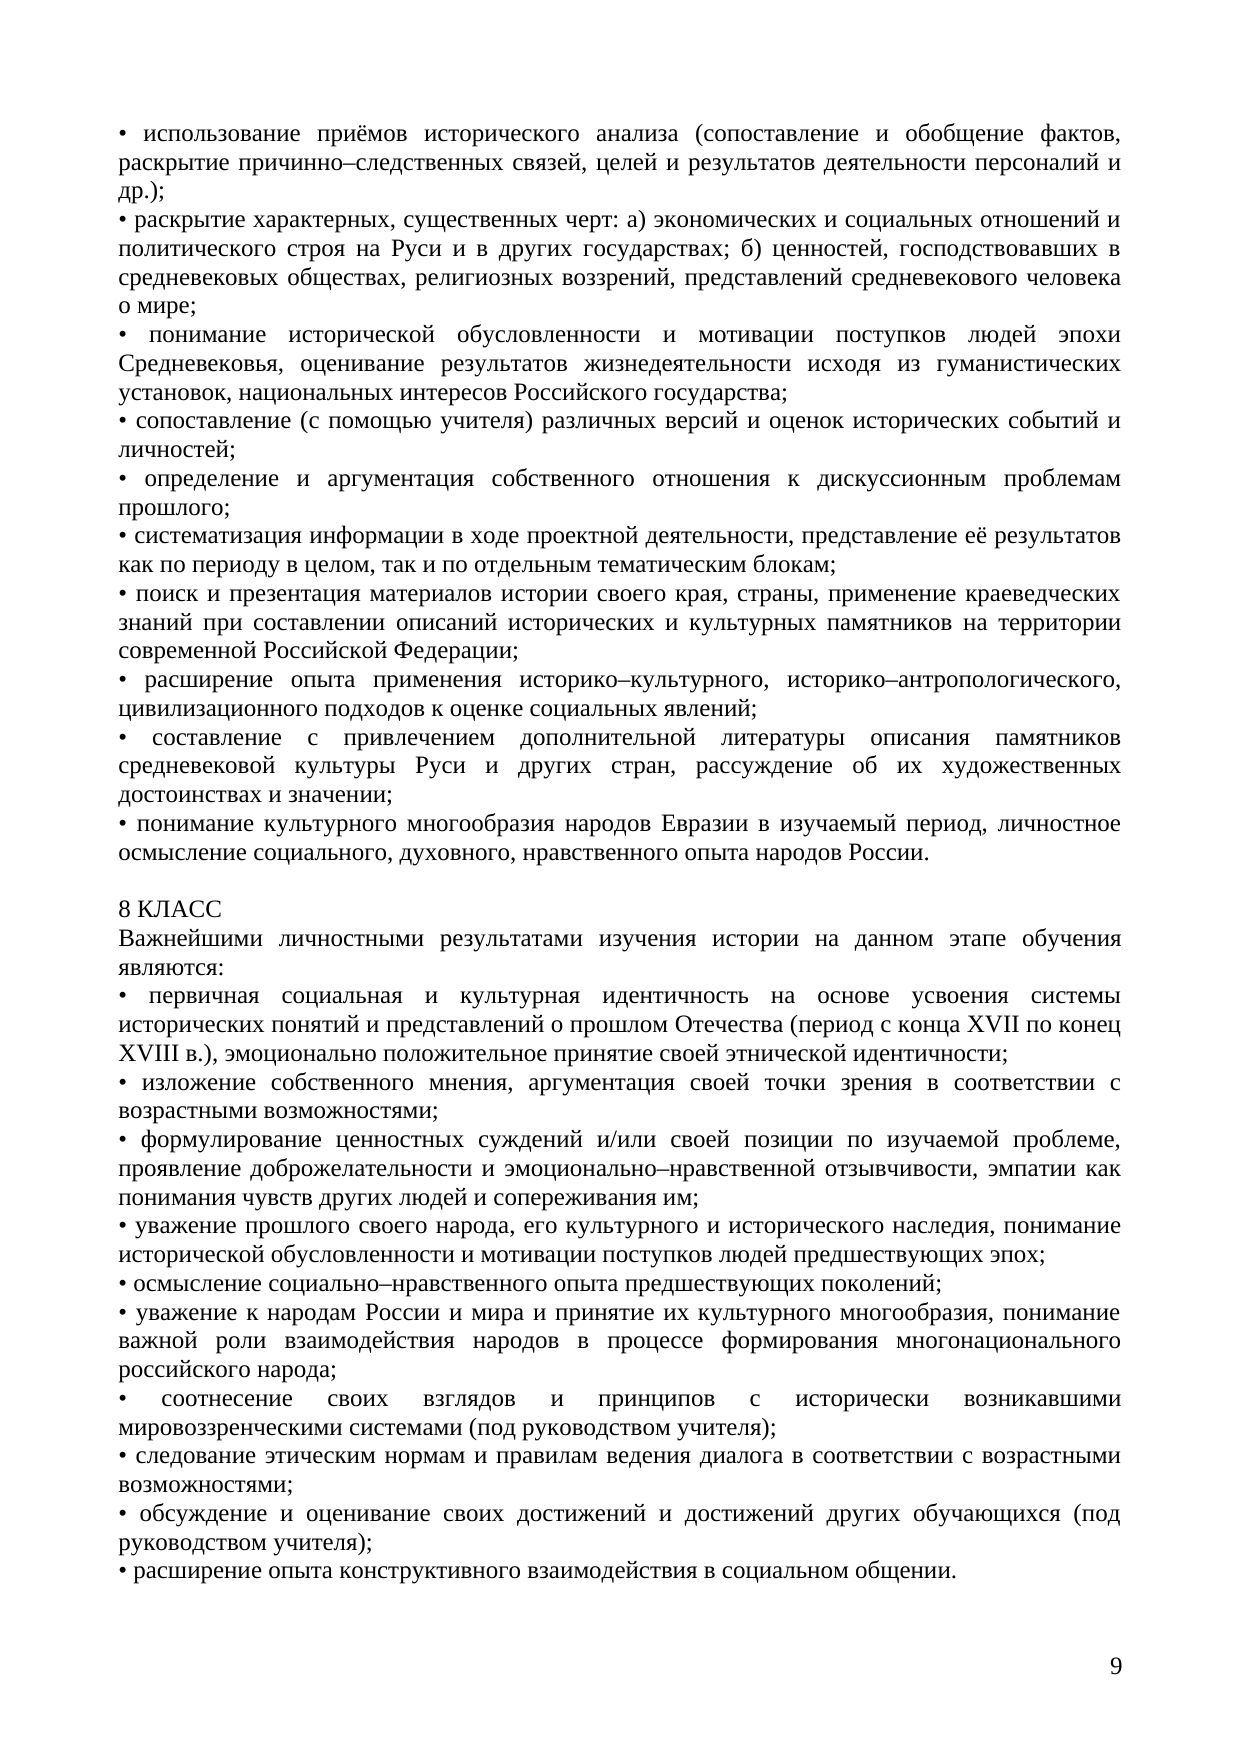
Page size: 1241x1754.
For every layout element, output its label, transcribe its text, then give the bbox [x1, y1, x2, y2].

text • уважение к народам России и мира и принятие их культурного многообразия, понимание важной роли взаимодействия народов в процессе формирования многонационального российского народа; [118, 1297, 1122, 1383]
text • первичная социальная и культурная идентичность на основе усвоения системы исторических понятий и представлений о прошлом Отечества (период с конца XVII по конец XVIII в.), эмоционально положительное принятие своей этнической идентичности; [118, 981, 1122, 1067]
text • уважение прошлого своего народа, его культурного и исторического наследия, понимание исторической обусловленности и мотивации поступков людей предшествующих эпох; [118, 1211, 1122, 1268]
text • расширение опыта применения историко–культурного, историко–антропологического, цивилизационного подходов к оценке социальных явлений; [118, 664, 1122, 722]
text • понимание исторической обусловленности и мотивации поступков людей эпохи Средневековья, оценивание результатов жизнедеятельности исходя из гуманистических установок, национальных интересов Российского государства; [118, 319, 1122, 406]
text • осмысление социально–нравственного опыта предшествующих поколений; [118, 1268, 1122, 1297]
text • поиск и презентация материалов истории своего края, страны, применение краеведческих знаний при составлении описаний исторических и культурных памятников на территории современной Российской Федерации; [118, 578, 1122, 664]
text • формулирование ценностных суждений и/или своей позиции по изучаемой проблеме, проявление доброжелательности и эмоционально–нравственной отзывчивости, эмпатии как понимания чувств других людей и сопереживания им; [118, 1124, 1122, 1211]
text • сопоставление (с помощью учителя) различных версий и оценок исторических событий и личностей; [118, 406, 1122, 463]
text • составление с привлечением дополнительной литературы описания памятников средневековой культуры Руси и других стран, рассуждение об их художественных достоинствах и значении; [118, 722, 1122, 808]
text • использование приёмов исторического анализа (сопоставление и обобщение фактов, раскрытие причинно–следственных связей, целей и результатов деятельности персоналий и др.); [118, 118, 1122, 204]
text • систематизация информации в ходе проектной деятельности, представление её результатов как по периоду в целом, так и по отдельным тематическим блокам; [118, 521, 1122, 578]
text • соотнесение своих взглядов и принципов с исторически возникавшими мировоззренческими системами (под руководством учителя); [118, 1383, 1122, 1441]
text Важнейшими личностными результатами изучения истории на данном этапе обучения являются: [118, 923, 1122, 981]
text 8 КЛАСС [118, 894, 1122, 923]
text • раскрытие характерных, существенных черт: а) экономических и социальных отношений и политического строя на Руси и в других государствах; б) ценностей, господствовавших в средневековых обществах, религиозных воззрений, представлений средневекового человека о мире; [118, 204, 1122, 319]
text • обсуждение и оценивание своих достижений и достижений других обучающихся (под руководством учителя); [118, 1498, 1122, 1556]
text • расширение опыта конструктивного взаимодействия в социальном общении. [118, 1556, 1122, 1584]
text • следование этическим нормам и правилам ведения диалога в соответствии с возрастными возможностями; [118, 1441, 1122, 1498]
text • понимание культурного многообразия народов Евразии в изучаемый период, личностное осмысление социального, духовного, нравственного опыта народов России. [118, 808, 1122, 866]
text • изложение собственного мнения, аргументация своей точки зрения в соответствии с возрастными возможностями; [118, 1067, 1122, 1124]
text • определение и аргументация собственного отношения к дискуссионным проблемам прошлого; [118, 463, 1122, 521]
